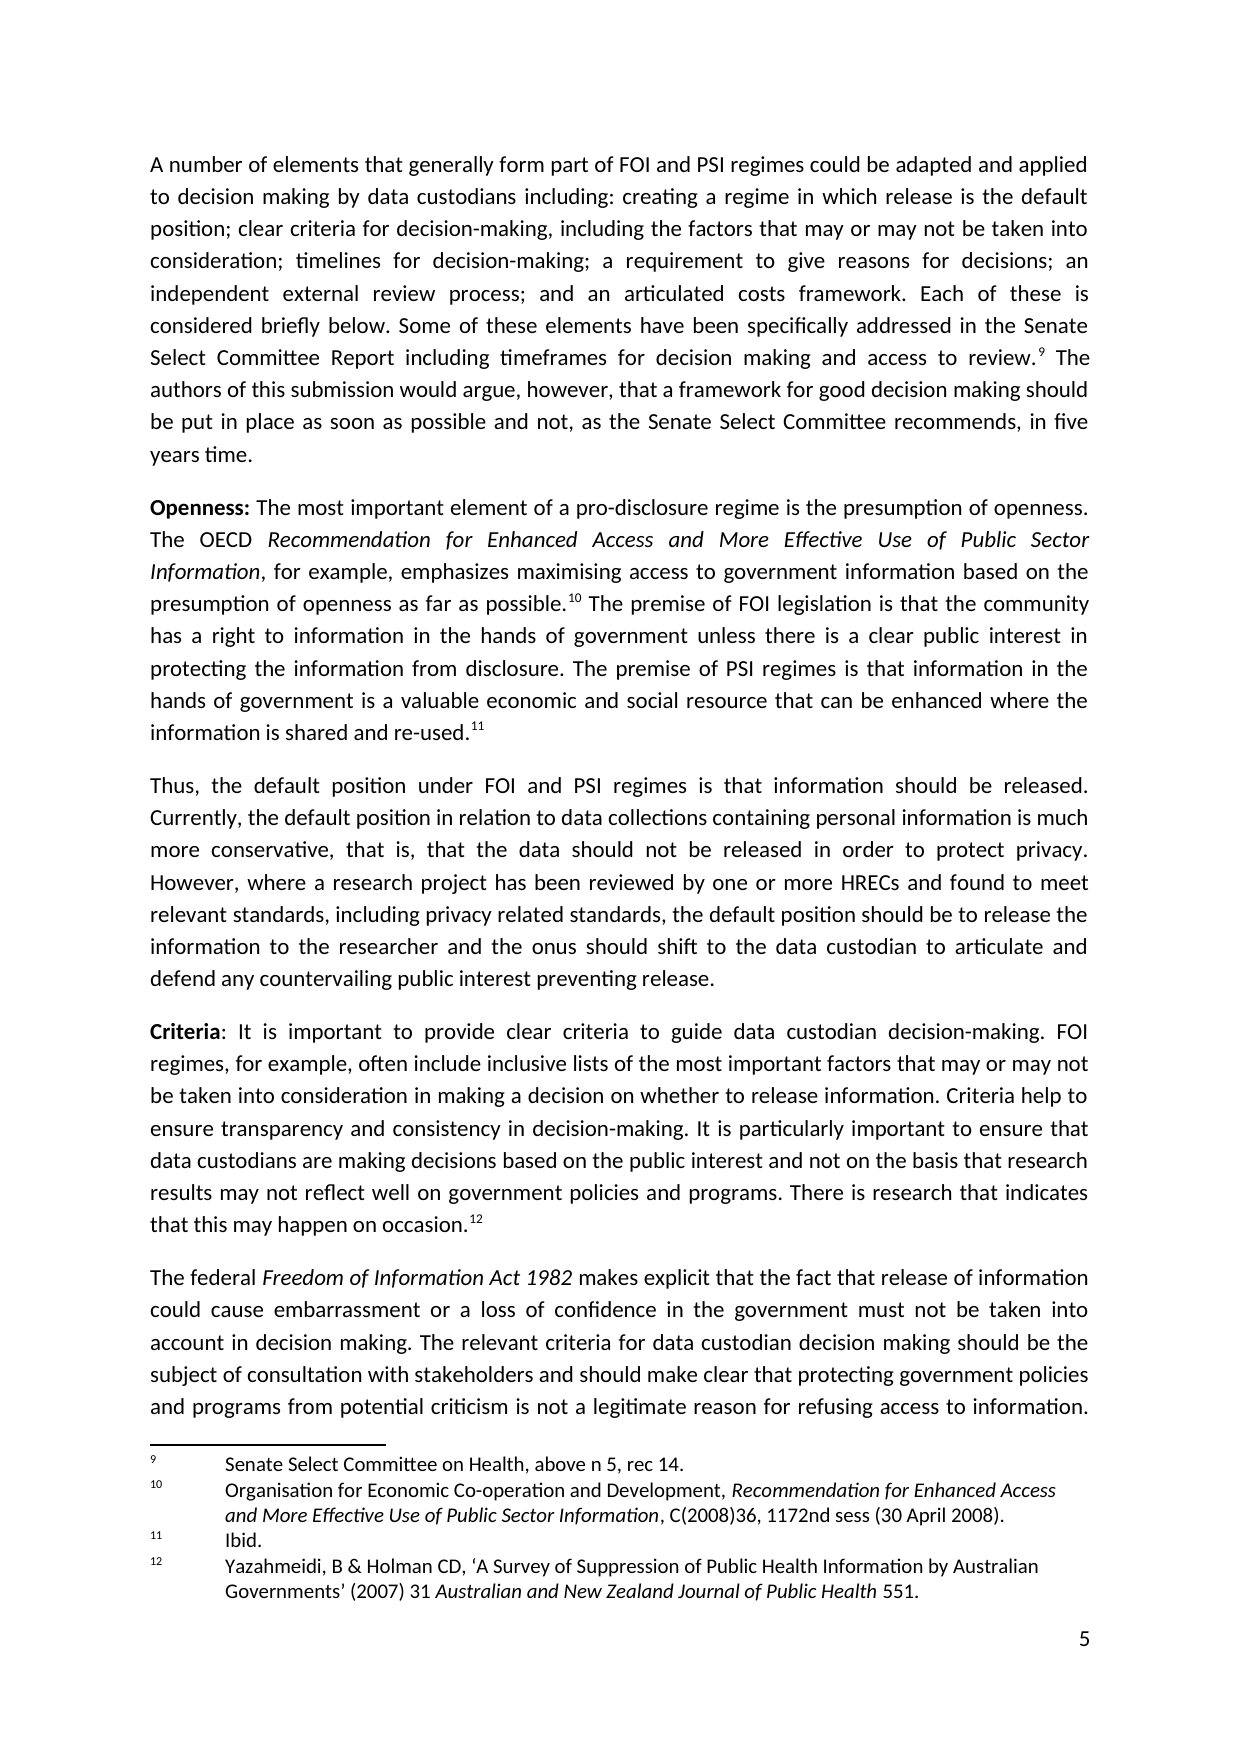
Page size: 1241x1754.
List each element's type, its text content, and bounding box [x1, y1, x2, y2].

text Openness: The most important element of a pro-disclosure regime is the presumption of openness. The OECD Recommendation for Enhanced Access and More Effective Use of Public Sector Information, for example, emphasizes maximising access to government information based on the presumption of openness as far as possible. The premise of FOI legislation is that the community has a right to information in the hands of government unless there is a clear public interest in protecting the information from disclosure. The premise of PSI regimes is that information in the hands of government is a valuable economic and social resource that can be enhanced where the information is shared and re-used. [150, 493, 1090, 746]
text A number of elements that generally form part of FOI and PSI regimes could be adapted and applied to decision making by data custodians including: creating a regime in which release is the default position; clear criteria for decision-making, including the factors that may or may not be taken into consideration; timelines for decision-making; a requirement to give reasons for decisions; an independent external review process; and an articulated costs framework. Each of these is considered briefly below. Some of these elements have been specifically addressed in the Senate Select Committee Report including timeframes for decision making and access to review. The authors of this submission would argue, however, that a framework for good decision making should be put in place as soon as possible and not, as the Senate Select Committee recommends, in five years time. [150, 150, 1090, 468]
text Criteria: It is important to provide clear criteria to guide data custodian decision-making. FOI regimes, for example, often include inclusive lists of the most important factors that may or may not be taken into consideration in making a decision on whether to release information. Criteria help to ensure transparency and consistency in decision-making. It is particularly important to ensure that data custodians are making decisions based on the public interest and not on the basis that research results may not reflect well on government policies and programs. There is research that indicates that this may happen on occasion. [150, 1017, 1090, 1238]
text Thus, the default position under FOI and PSI regimes is that information should be released. Currently, the default position in relation to data collections containing personal information is much more conservative, that is, that the data should not be released in order to protect privacy. However, where a research project has been reviewed by one or more HRECs and found to meet relevant standards, including privacy related standards, the default position should be to release the information to the researcher and the onus should shift to the data custodian to articulate and defend any countervailing public interest preventing release. [150, 771, 1090, 992]
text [150, 1263, 1090, 1420]
